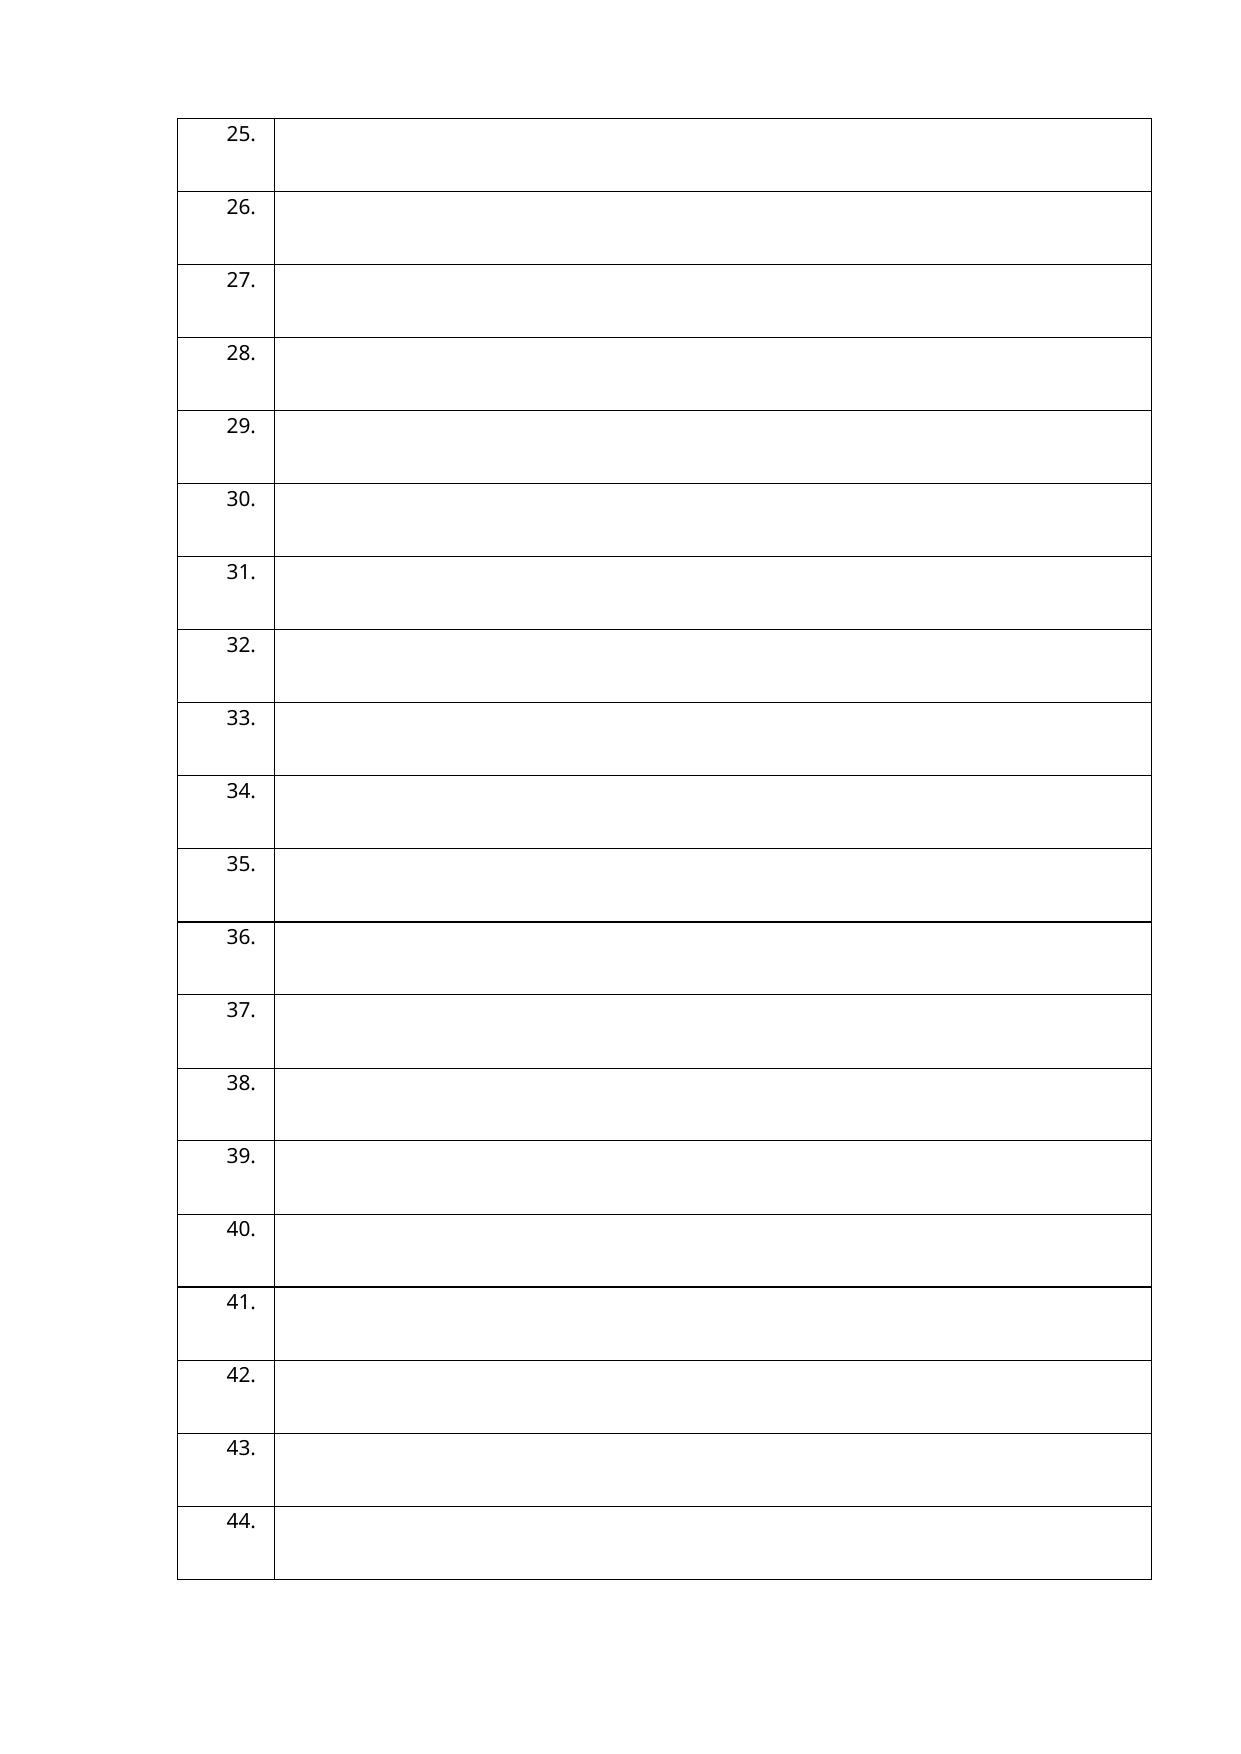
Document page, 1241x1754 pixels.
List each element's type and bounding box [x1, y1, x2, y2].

table_cell [178, 1069, 274, 1140]
table_cell [178, 1215, 274, 1286]
table_cell [275, 776, 1151, 848]
table_cell [178, 265, 274, 337]
table_cell [275, 265, 1151, 337]
table_cell [275, 703, 1151, 775]
table_cell [178, 192, 274, 264]
table_cell [178, 557, 274, 629]
table_cell [275, 119, 1151, 191]
table_cell [275, 995, 1151, 1067]
table_cell [178, 1141, 274, 1213]
table_cell [275, 1288, 1151, 1359]
table_cell [275, 1069, 1151, 1140]
table_cell [178, 630, 274, 702]
table_cell [275, 923, 1151, 994]
table_cell [178, 411, 274, 483]
table_cell [275, 411, 1151, 483]
table_cell [178, 923, 274, 994]
table_cell [178, 995, 274, 1067]
table_cell [178, 1507, 274, 1578]
table_cell [275, 1361, 1151, 1432]
table_cell [275, 338, 1151, 410]
table_cell [275, 630, 1151, 702]
table_cell [275, 1141, 1151, 1213]
table_cell [178, 1434, 274, 1506]
table_cell [178, 484, 274, 556]
table_cell [275, 192, 1151, 264]
table_cell [178, 1361, 274, 1432]
table_cell [178, 703, 274, 775]
table_cell [178, 119, 274, 191]
table_cell [178, 776, 274, 848]
table_cell [178, 1288, 274, 1359]
table_cell [275, 484, 1151, 556]
table_cell [275, 557, 1151, 629]
table_cell [275, 849, 1151, 921]
table_cell [275, 1215, 1151, 1286]
table_cell [275, 1507, 1151, 1578]
table_cell [178, 338, 274, 410]
table_cell [275, 1434, 1151, 1506]
table_cell [178, 849, 274, 921]
